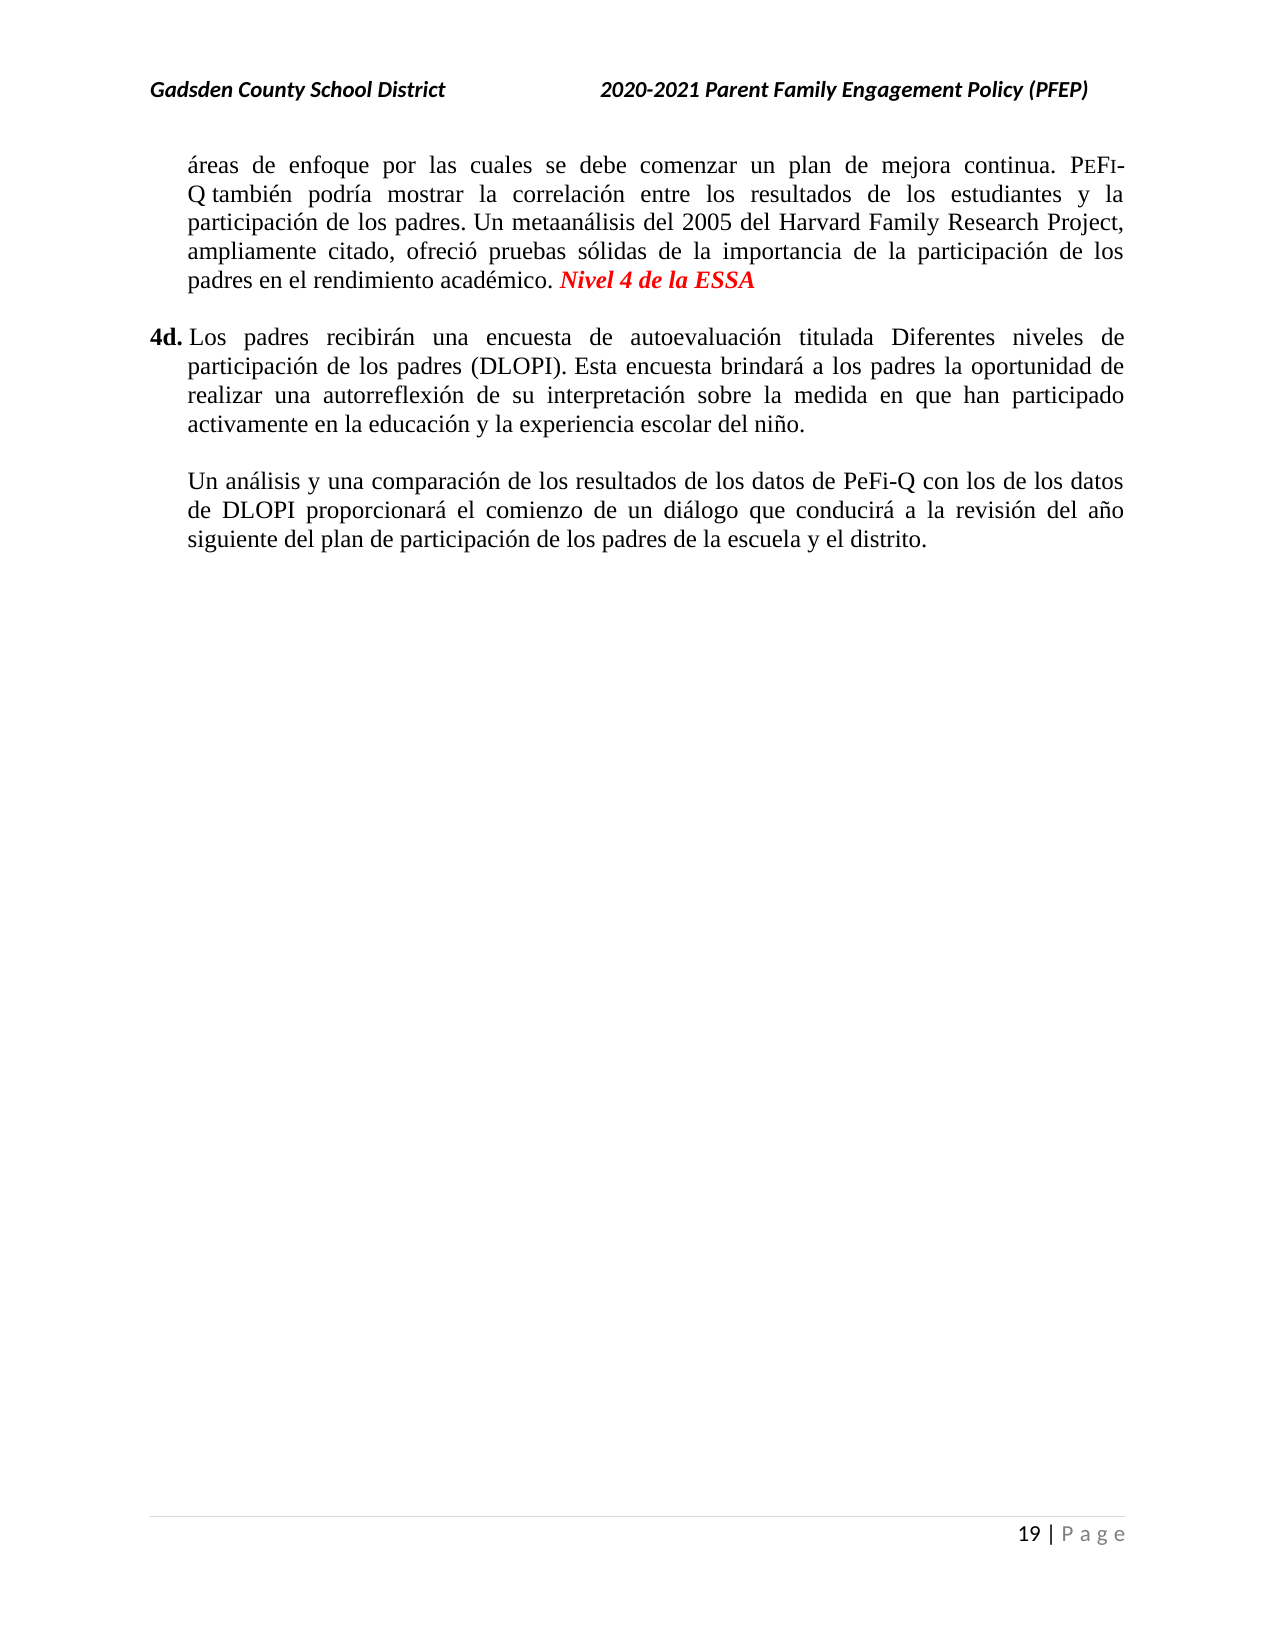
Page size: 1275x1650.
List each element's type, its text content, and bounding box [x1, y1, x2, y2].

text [150, 150, 1125, 294]
text Un análisis y una comparación de los resultados de los datos de PeFi-Q con los de los datos de DLOPI proporcionará el comienzo de un diálogo que conducirá a la revisión del año siguiente del plan de participación de los padres de la escuela y el distrito. [187, 466, 1125, 552]
text 4d. Los padres recibirán una encuesta de autoevaluación titulada Diferentes niveles de participación de los padres (DLOPI). Esta encuesta brindará a los padres la oportunidad de realizar una autorreflexión de su interpretación sobre la medida en que han participado activamente en la educación y la experiencia escolar del niño. [150, 322, 1125, 437]
